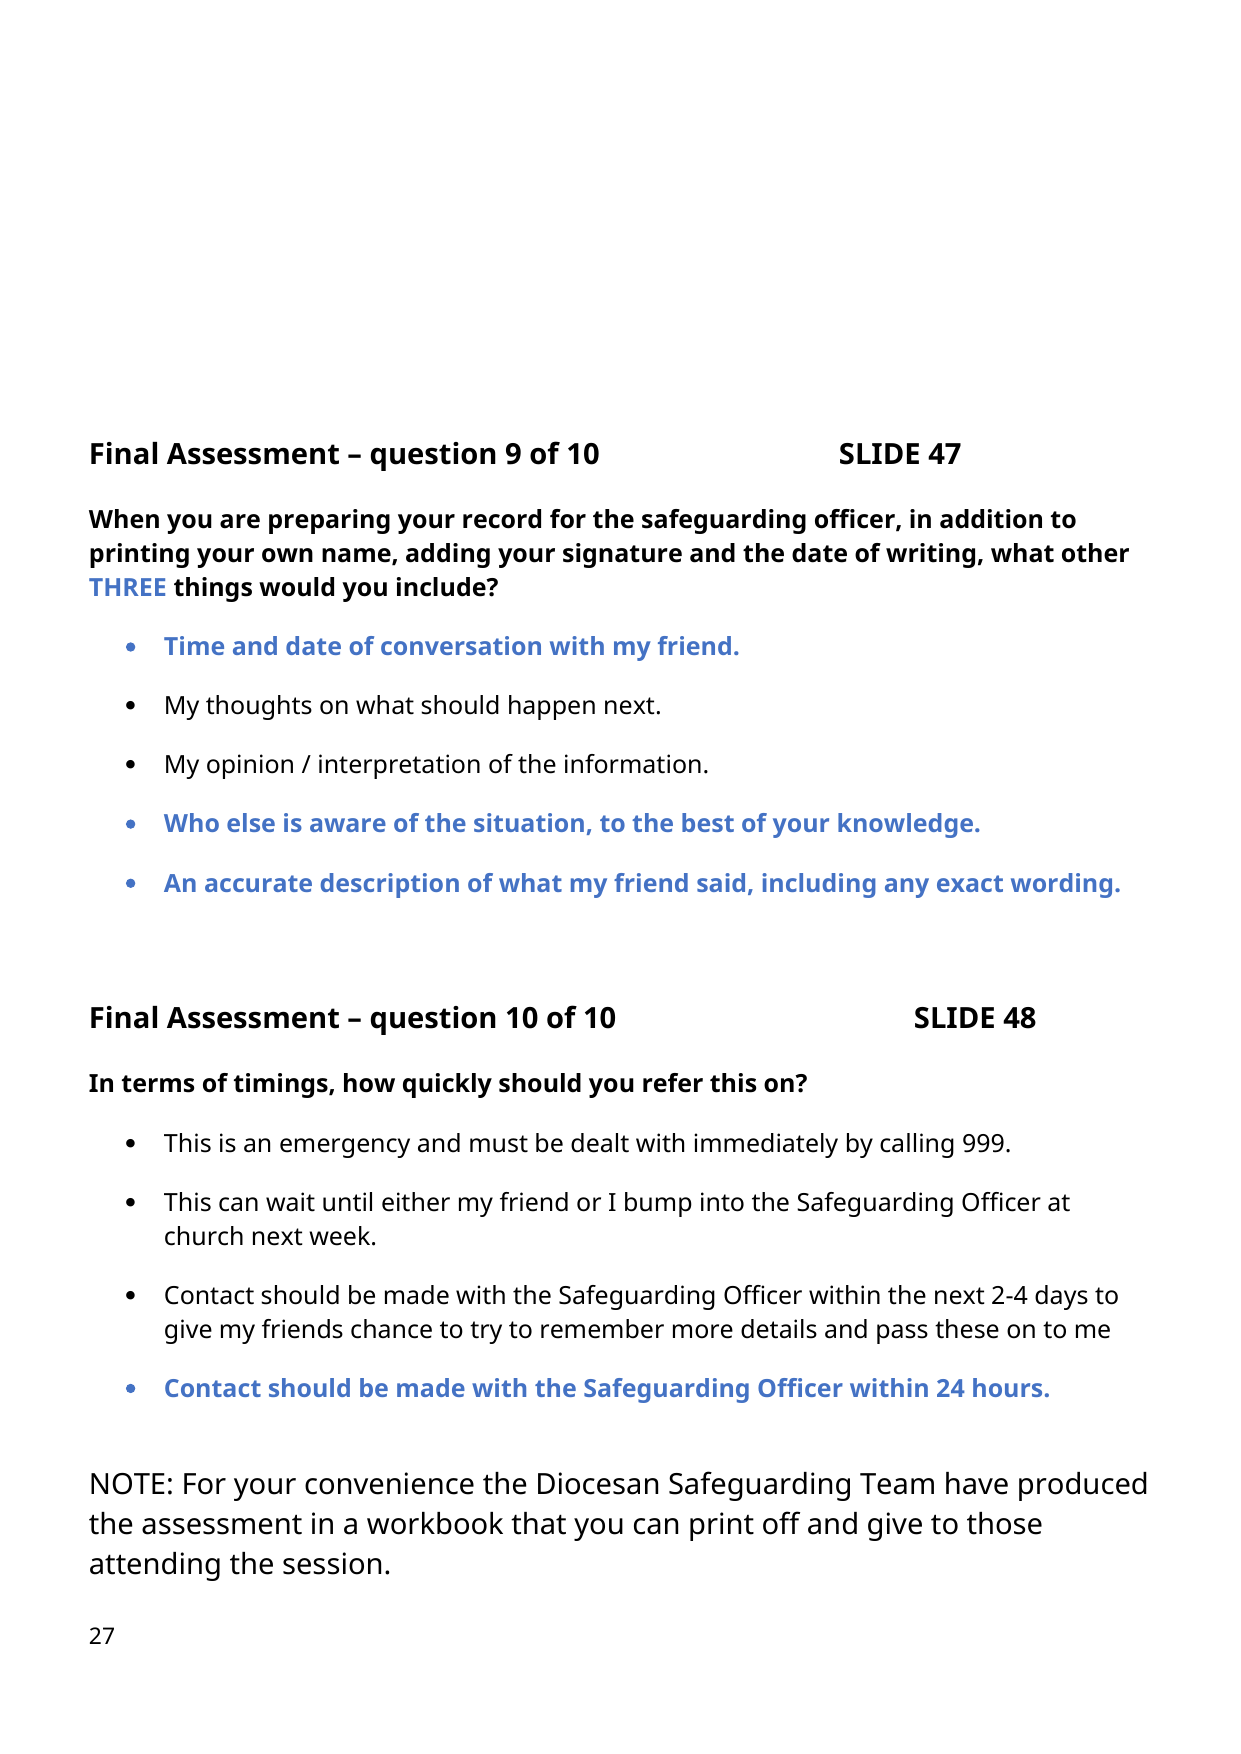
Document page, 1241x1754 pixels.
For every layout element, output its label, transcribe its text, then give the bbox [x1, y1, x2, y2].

list Time and date of conversation with my friend. [126, 629, 1152, 663]
list My thoughts on what should happen next. [126, 688, 1152, 722]
list An accurate description of what my friend said, including any exact wording. [126, 865, 1152, 899]
text Final Assessment – question 9 of 10 SLIDE 47 [89, 433, 1152, 473]
list My opinion / interpretation of the information. [126, 747, 1152, 781]
text Final Assessment – question 10 of 10 SLIDE 48 [89, 997, 1152, 1037]
list This can wait until either my friend or I bump into the Safeguarding Officer at church next week. [126, 1184, 1152, 1252]
list This is an emergency and must be dealt with immediately by calling 999. [126, 1125, 1152, 1159]
text In terms of timings, how quickly should you refer this on? [89, 1066, 1152, 1100]
text NOTE: For your convenience the Diocesan Safeguarding Team have produced the assessment in a workbook that you can print off and give to those attending the session. [89, 1464, 1152, 1583]
text When you are preparing your record for the safeguarding officer, in addition to printing your own name, adding your signature and the date of writing, what other THREE things would you include? [89, 502, 1152, 604]
list Contact should be made with the Safeguarding Officer within the next 2-4 days to give my friends chance to try to remember more details and pass these on to me [126, 1277, 1152, 1346]
list Who else is aware of the situation, to the best of your knowledge. [126, 806, 1152, 840]
list Contact should be made with the Safeguarding Officer within 24 hours. [126, 1371, 1152, 1404]
